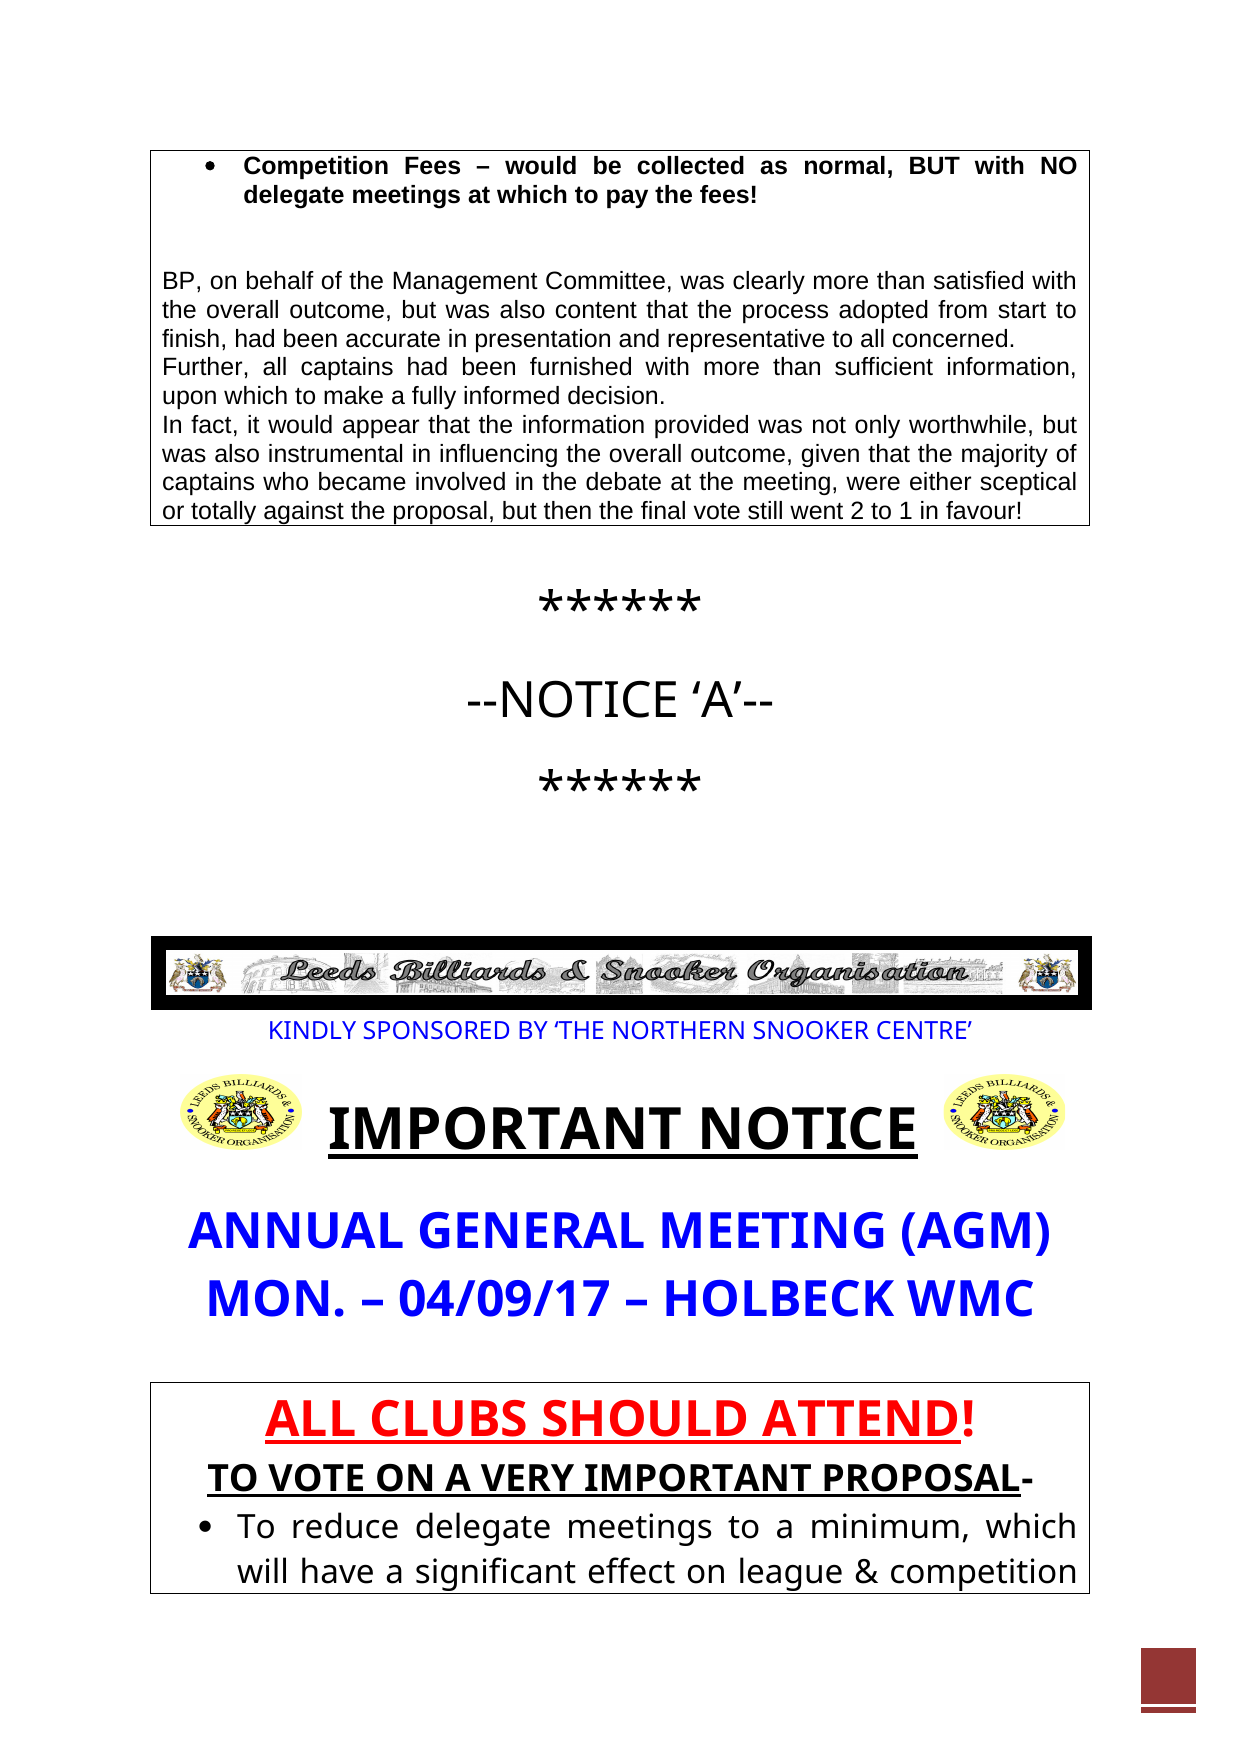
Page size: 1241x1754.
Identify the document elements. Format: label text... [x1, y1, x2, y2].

picture [166, 950, 1078, 995]
text ****** [150, 754, 1090, 822]
text MON. – 04/09/17 – HOLBECK WMC [150, 1263, 1090, 1331]
text IMPORTANT NOTICE [150, 1075, 1090, 1167]
picture [943, 1074, 1066, 1150]
text ****** [150, 574, 1090, 642]
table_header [151, 151, 1089, 525]
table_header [151, 1383, 1089, 1593]
picture [180, 1074, 302, 1150]
text --NOTICE ‘A’-- [150, 664, 1090, 732]
text ANNUAL GENERAL MEETING (AGM) [150, 1195, 1090, 1263]
text KINDLY SPONSORED BY ‘THE NORTHERN SNOOKER CENTRE’ [150, 1013, 1090, 1047]
